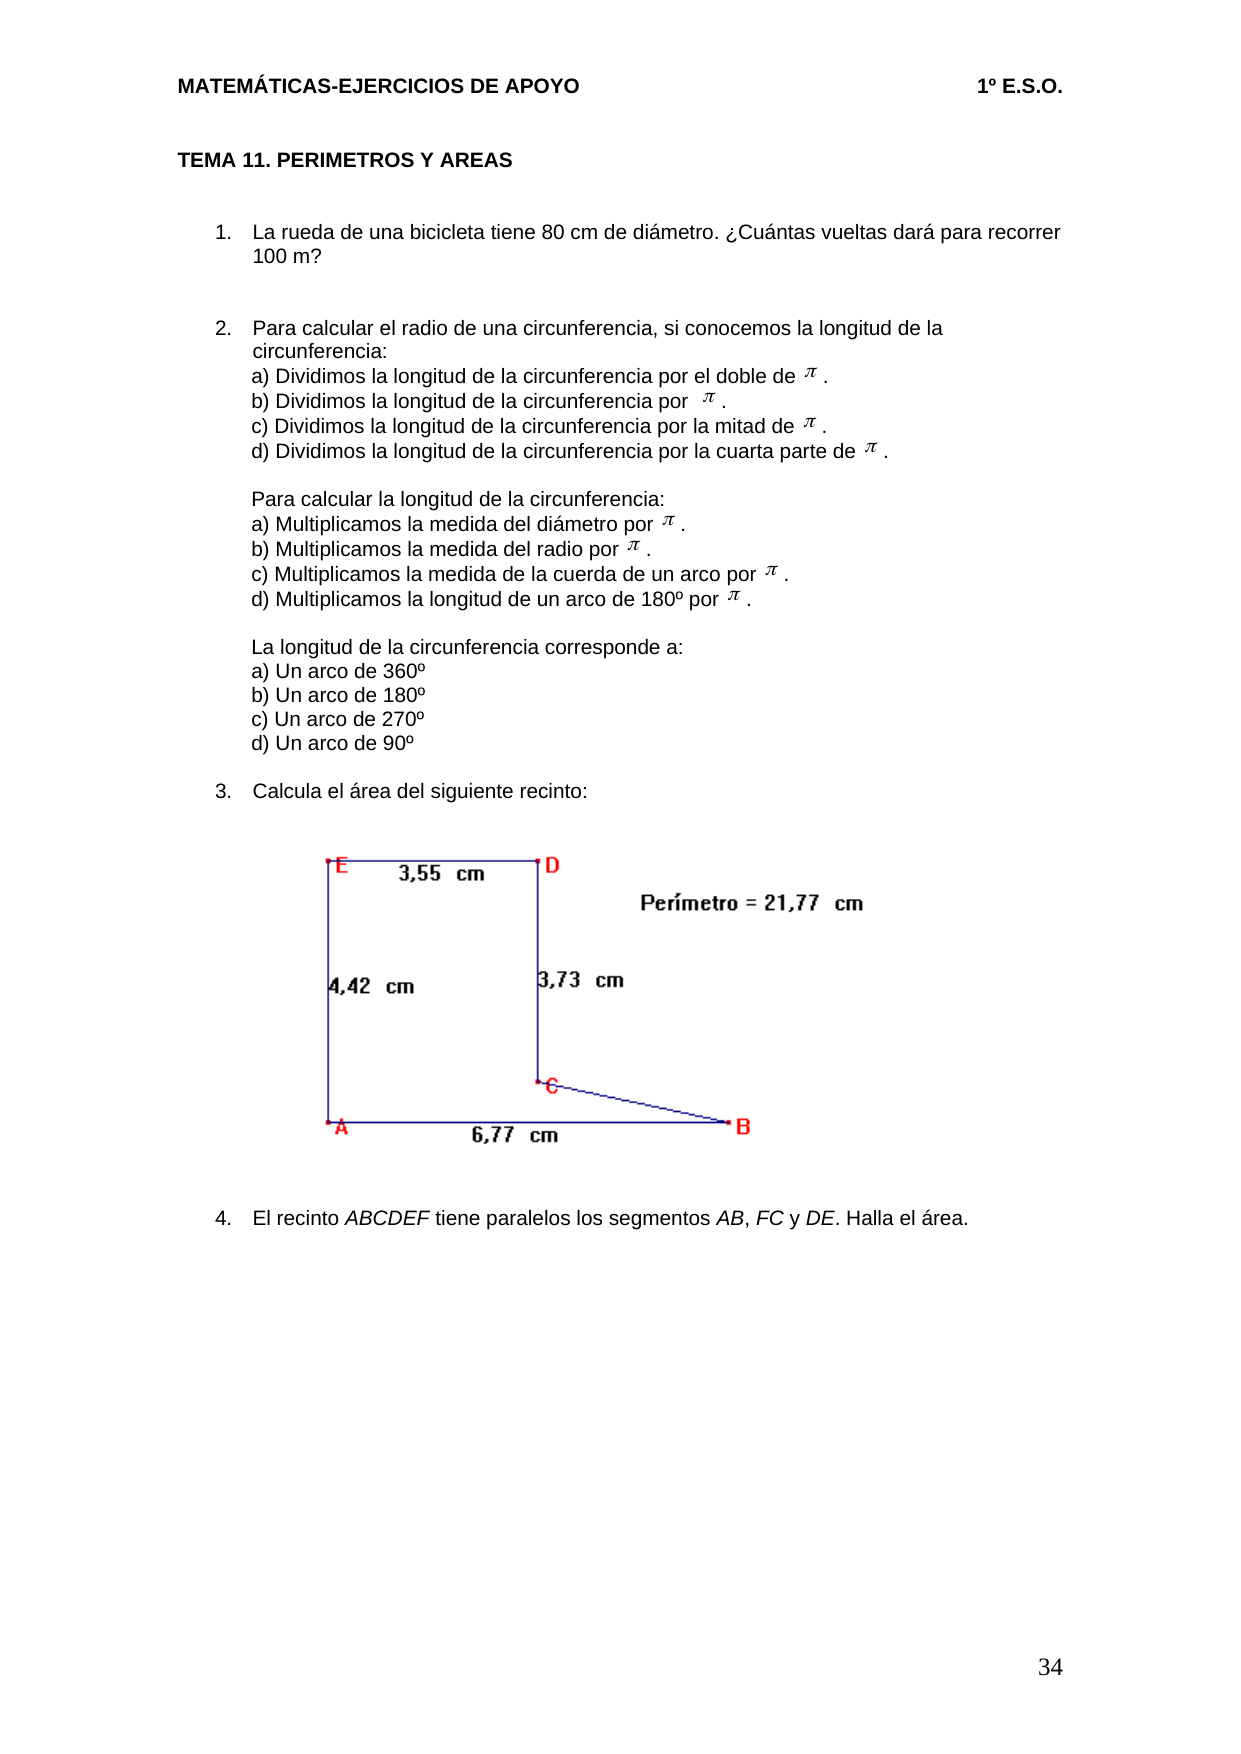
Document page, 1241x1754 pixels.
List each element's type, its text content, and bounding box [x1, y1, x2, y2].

text c) Un arco de 270º [251, 707, 1063, 731]
picture [251, 826, 922, 1158]
text b) Dividimos la longitud de la circunferencia por . [251, 388, 1063, 413]
text c) Multiplicamos la medida de la cuerda de un arco por . [251, 561, 1063, 586]
subtitle TEMA 11. PERIMETROS Y AREAS [177, 148, 1063, 172]
text d) Un arco de 90º [251, 731, 1063, 755]
text d) Multiplicamos la longitud de un arco de 180º por . [251, 586, 1063, 611]
text c) Dividimos la longitud de la circunferencia por la mitad de . [251, 413, 1063, 438]
text Para calcular la longitud de la circunferencia: [251, 487, 1063, 511]
text La longitud de la circunferencia corresponde a: [251, 635, 1063, 659]
text a) Dividimos la longitud de la circunferencia por el doble de . [251, 363, 1063, 388]
list La rueda de una bicicleta tiene de diámetro. ¿Cuántas vueltas dará para recorrer ? [215, 219, 1063, 267]
list El recinto ABCDEF tiene paralelos los segmentos AB, FC y DE. Halla el área. [215, 1206, 1063, 1229]
text b) Multiplicamos la medida del radio por . [251, 536, 1063, 561]
text a) Un arco de 360º [251, 659, 1063, 683]
list Para calcular el radio de una circunferencia, si conocemos la longitud de la circunferencia: [215, 315, 1063, 363]
text b) Un arco de 180º [251, 683, 1063, 707]
text a) Multiplicamos la medida del diámetro por . [251, 511, 1063, 536]
list Calcula el área del siguiente recinto: [215, 779, 1063, 803]
text d) Dividimos la longitud de la circunferencia por la cuarta parte de . [251, 438, 1063, 463]
